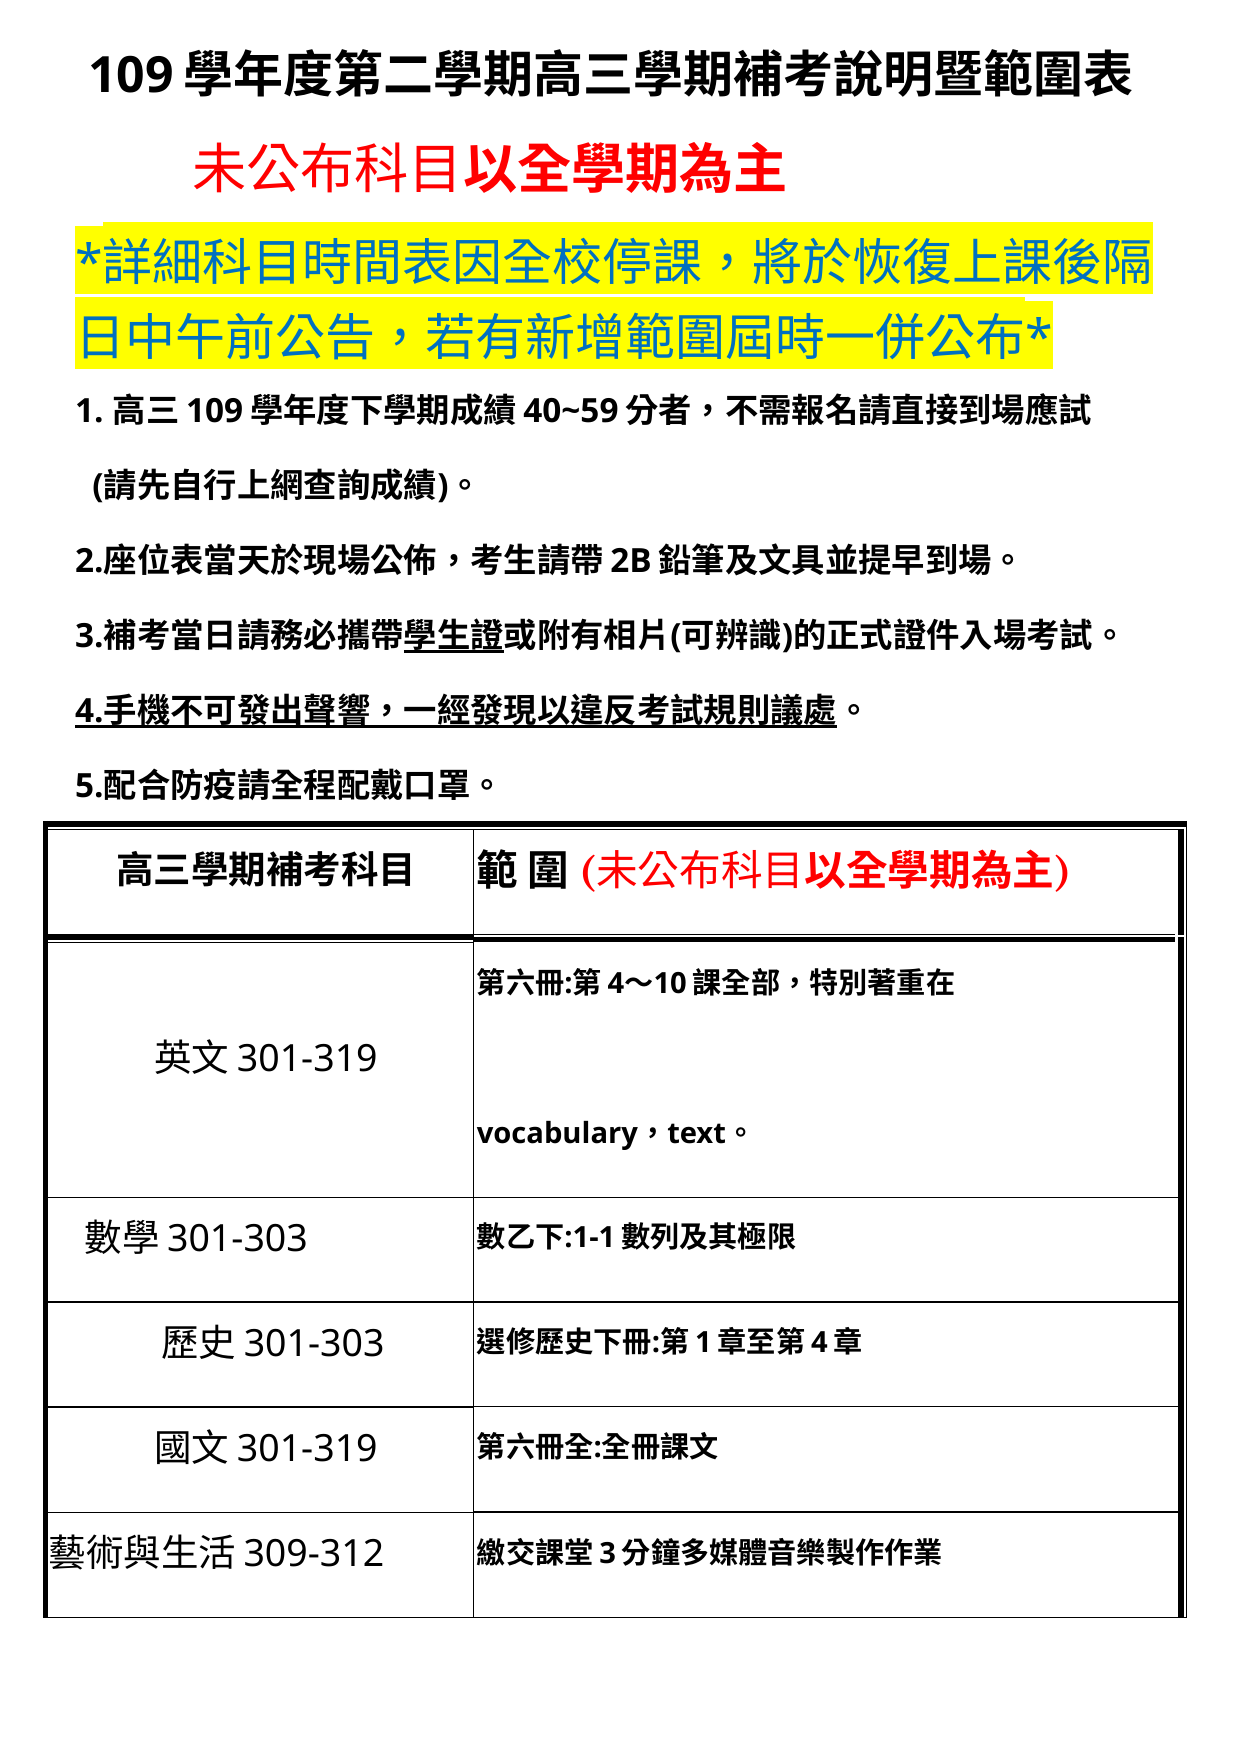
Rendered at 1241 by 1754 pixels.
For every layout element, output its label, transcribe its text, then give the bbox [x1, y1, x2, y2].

text 4.手機不可發出聲響，一經發現以違反考試規則議處。 [75, 671, 1165, 746]
table_cell 第六冊:第4～10課全部，特別著重在vocabulary，text。 [474, 934, 1182, 1197]
table_cell 第六冊全:全冊課文 [474, 1407, 1178, 1511]
table_cell 數學301-303 [48, 1198, 473, 1301]
table_cell 英文301-319 [48, 943, 473, 1197]
text 109學年度第二學期高三學期補考說明暨範圍表 [75, 33, 1165, 108]
table_cell 國文301-319 [48, 1408, 473, 1511]
table_header 範 圍 (未公布科目以全學期為主) [474, 830, 1178, 934]
list 高三109學年度下學期成績40~59分者，不需報名請直接到場應試 [75, 371, 1165, 446]
table_cell 繳交課堂3分鐘多媒體音樂製作作業 [474, 1513, 1178, 1617]
table_cell 選修歷史下冊:第1章至第4章 [474, 1303, 1178, 1406]
table_cell 歷史301-303 [48, 1303, 473, 1406]
table_header 高三學期補考科目 [48, 830, 473, 934]
text 5.配合防疫請全程配戴口罩。 [75, 746, 1165, 821]
table_cell 藝術與生活309-312 [48, 1513, 473, 1617]
text 2.座位表當天於現場公佈，考生請帶2B鉛筆及文具並提早到場。 [75, 521, 1165, 596]
text *詳細科目時間表因全校停課，將於恢復上課後隔日中午前公告，若有新增範圍屆時一併公布* [75, 221, 1165, 371]
text 未公布科目以全學期為主 [75, 108, 1165, 221]
text (請先自行上網查詢成績)。 [75, 446, 1165, 521]
table_cell 數乙下:1-1數列及其極限 [474, 1198, 1178, 1301]
text 3.補考當日請務必攜帶學生證或附有相片(可辨識)的正式證件入場考試。 [75, 596, 1165, 671]
